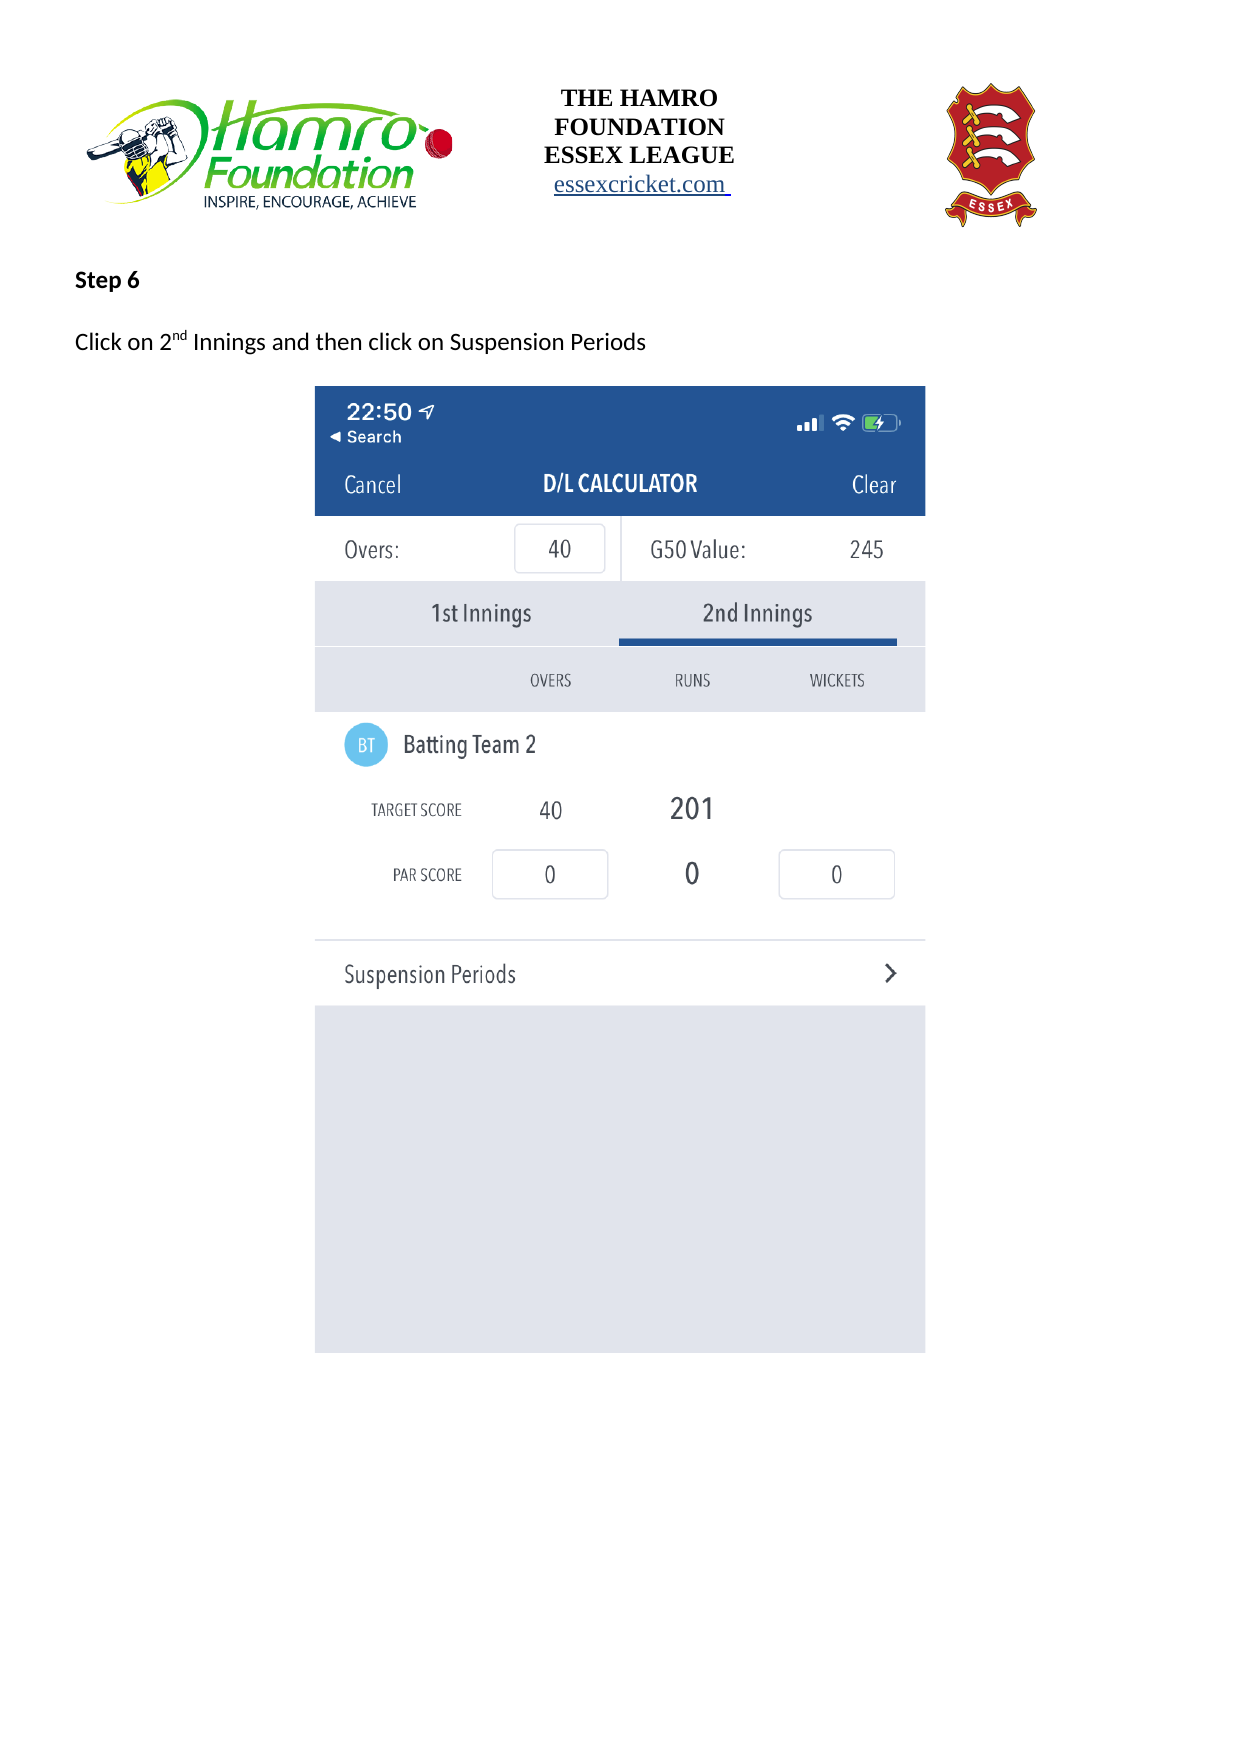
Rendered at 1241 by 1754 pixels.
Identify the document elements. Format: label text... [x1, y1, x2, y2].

text Click on 2nd Innings and then click on Suspension Periods [75, 326, 1165, 356]
picture [927, 73, 1054, 236]
picture [86, 96, 453, 214]
picture [314, 386, 926, 1353]
text Step 6 [75, 265, 1165, 295]
